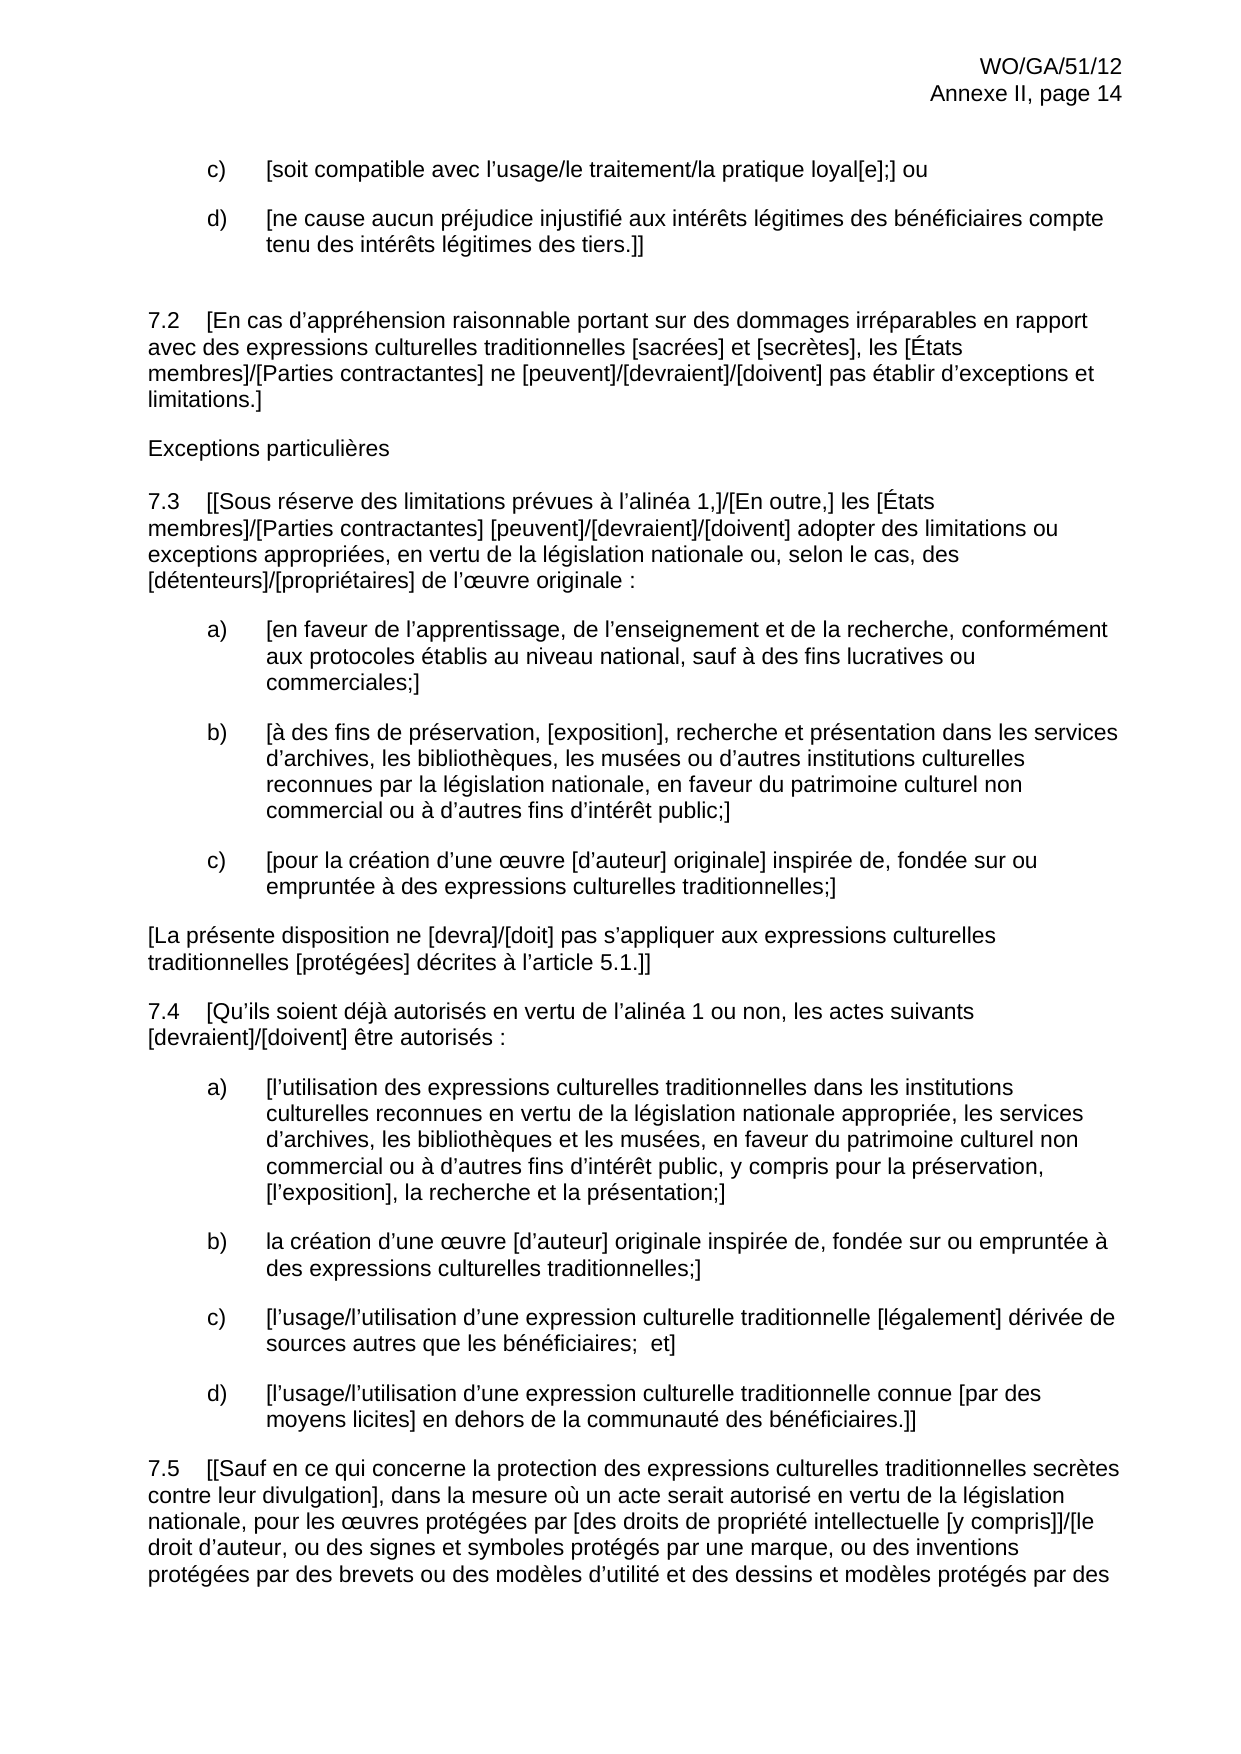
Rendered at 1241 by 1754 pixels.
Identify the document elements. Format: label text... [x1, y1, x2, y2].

text a) [l’utilisation des expressions culturelles traditionnelles dans les institutions culturelles reconnues en vertu de la législation nationale appropriée, les services d’archives, les bibliothèques et les musées, en faveur du patrimoine culturel non commercial ou à d’autres fins d’intérêt public, y compris pour la préservation, [l’exposition], la recherche et la présentation;] [207, 1074, 1122, 1205]
text d) [l’usage/l’utilisation d’une expression culturelle traditionnelle connue [par des moyens licites] en dehors de la communauté des bénéficiaires.]] [207, 1379, 1122, 1432]
text a) [en faveur de l’apprentissage, de l’enseignement et de la recherche, conformément aux protocoles établis au niveau national, sauf à des fins lucratives ou commerciales;] [207, 616, 1122, 696]
text c) [l’usage/l’utilisation d’une expression culturelle traditionnelle [légalement] dérivée de sources autres que les bénéficiaires; et] [207, 1304, 1122, 1357]
text d) [ne cause aucun préjudice injustifié aux intérêts légitimes des bénéficiaires compte tenu des intérêts légitimes des tiers.]] [207, 205, 1122, 258]
text c) [soit compatible avec l’usage/le traitement/la pratique loyal[e];] ou [207, 156, 1122, 182]
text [148, 1455, 1122, 1587]
text 7.2 [En cas d’appréhension raisonnable portant sur des dommages irréparables en rapport avec des expressions culturelles traditionnelles [sacrées] et [secrètes], les [États membres]/[Parties contractantes] ne [peuvent]/[devraient]/[doivent] pas établir d’exceptions et limitations.] [148, 307, 1122, 412]
text [La présente disposition ne [devra]/[doit] pas s’appliquer aux expressions culturelles traditionnelles [protégées] décrites à l’article 5.1.]] [148, 922, 1122, 975]
text 7.4 [Qu’ils soient déjà autorisés en vertu de l’alinéa 1 ou non, les actes suivants [devraient]/[doivent] être autorisés : [148, 998, 1122, 1051]
text c) [pour la création d’une œuvre [d’auteur] originale] inspirée de, fondée sur ou empruntée à des expressions culturelles traditionnelles;] [207, 847, 1122, 899]
text b) la création d’une œuvre [d’auteur] originale inspirée de, fondée sur ou empruntée à des expressions culturelles traditionnelles;] [207, 1228, 1122, 1281]
text b) [à des fins de préservation, [exposition], recherche et présentation dans les services d’archives, les bibliothèques, les musées ou d’autres institutions culturelles reconnues par la législation nationale, en faveur du patrimoine culturel non commercial ou à d’autres fins d’intérêt public;] [207, 718, 1122, 824]
text Exceptions particulières [148, 435, 1122, 462]
text 7.3 [[Sous réserve des limitations prévues à l’alinéa 1,]/[En outre,] les [États membres]/[Parties contractantes] [peuvent]/[devraient]/[doivent] adopter des limitations ou exceptions appropriées, en vertu de la législation nationale ou, selon le cas, des [détenteurs]/[propriétaires] de l’œuvre originale : [148, 488, 1122, 593]
